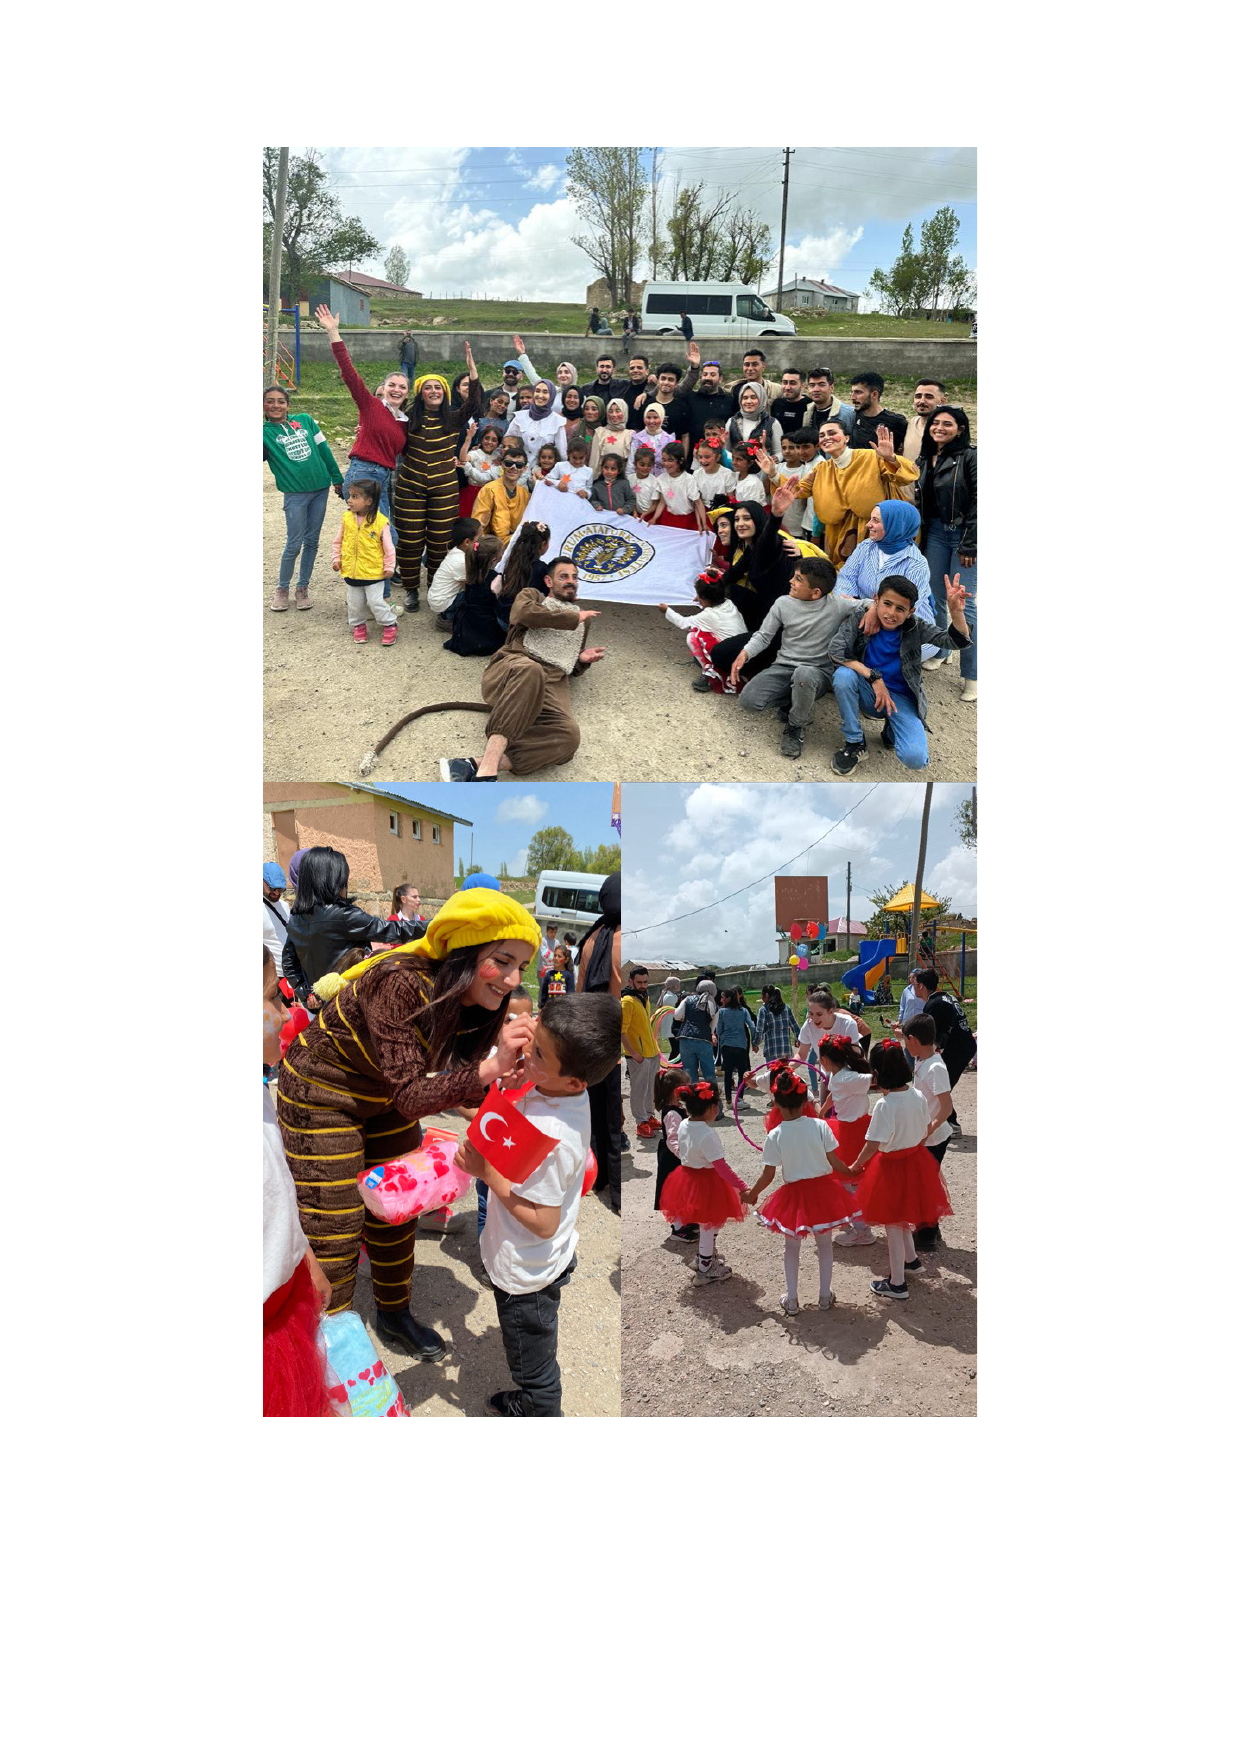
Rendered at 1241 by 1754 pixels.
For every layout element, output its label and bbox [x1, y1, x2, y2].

picture [263, 147, 978, 1417]
